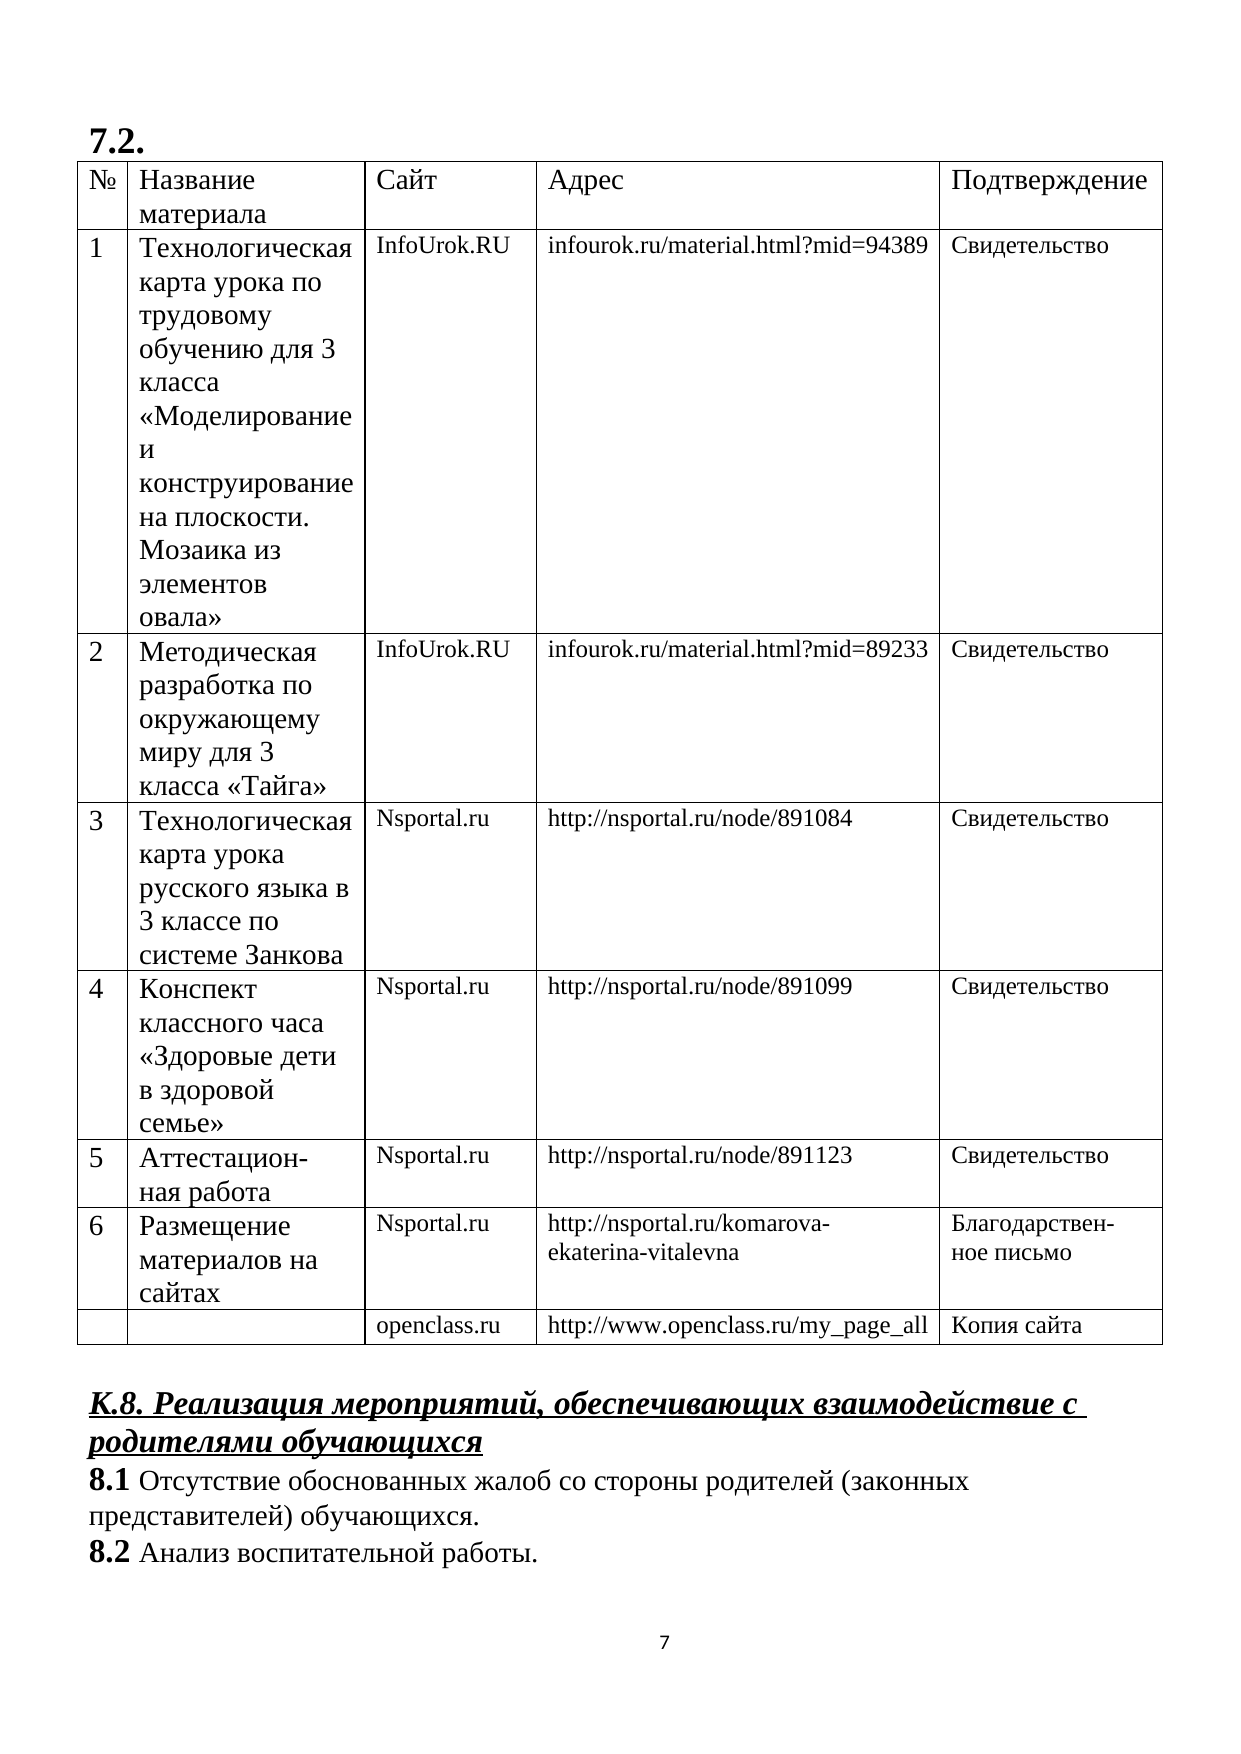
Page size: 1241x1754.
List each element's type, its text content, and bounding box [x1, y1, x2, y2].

table_cell [78, 1310, 127, 1343]
text 8.1 Отсутствие обоснованных жалоб со стороны родителей (законных представителей) обучающихся. [88, 1459, 1152, 1531]
table_cell Свидетельство [940, 634, 1162, 802]
table_cell 6 [78, 1208, 127, 1309]
table_header Название материала [128, 162, 364, 229]
table_cell 1 [78, 230, 127, 633]
table_cell [128, 1310, 364, 1343]
table_cell InfoUrok.RU [366, 230, 536, 633]
table_cell http://nsportal.ru/komarova-ekaterina-vitalevna [537, 1208, 939, 1309]
table_cell Методическая разработка по окружающему миру для 3 класса «Тайга» [128, 634, 364, 802]
table_cell Свидетельство [940, 1140, 1162, 1207]
table_cell http://nsportal.ru/node/891084 [537, 803, 939, 970]
table_cell 3 [78, 803, 127, 970]
table_cell Размещение материалов на сайтах [128, 1208, 364, 1309]
table_header Подтверждение [940, 162, 1162, 229]
table_cell Nsportal.ru [366, 1140, 536, 1207]
table_header Сайт [366, 162, 536, 229]
table_cell infourok.ru/material.html?mid=94389 [537, 230, 939, 633]
table_cell Nsportal.ru [366, 1208, 536, 1309]
table_cell Cвидетельство [940, 803, 1162, 970]
text 7.2. [88, 118, 1152, 161]
table_cell http://nsportal.ru/node/891099 [537, 971, 939, 1139]
table_cell Nsportal.ru [366, 803, 536, 970]
table_cell 2 [78, 634, 127, 802]
text 8.2 Анализ воспитательной работы. [88, 1531, 1152, 1570]
table_cell Благодарствен- ное письмо [940, 1208, 1162, 1309]
table_header № [78, 162, 127, 229]
table_cell Свидетельство [940, 230, 1162, 633]
table_cell http://nsportal.ru/node/891123 [537, 1140, 939, 1207]
table_cell Свидетельство [940, 971, 1162, 1139]
table_header Адрес [537, 162, 939, 229]
table_cell Аттестацион- ная работа [128, 1140, 364, 1207]
table_cell InfoUrok.RU [366, 634, 536, 802]
table_cell infourok.ru/material.html?mid=89233 [537, 634, 939, 802]
table_cell Nsportal.ru [366, 971, 536, 1139]
text К.8. Реализация мероприятий, обеспечивающих взаимодействие с родителями обучающихся [88, 1383, 1152, 1459]
table_cell 4 [78, 971, 127, 1139]
table_cell Копия сайта [940, 1310, 1162, 1343]
table_cell 5 [78, 1140, 127, 1207]
table_cell оpenclass.ru [366, 1310, 536, 1343]
table_cell Технологическая карта урока русского языка в 3 классе по системе Занкова [128, 803, 364, 970]
table_cell http://www.openclass.ru/my_page_all [537, 1310, 939, 1343]
table_cell Технологическая карта урока по трудовому обучению для 3 класса «Моделирование и конструирование на плоскости. Мозаика из элементов овала» [128, 230, 364, 633]
table_cell Конспект классного часа «Здоровые дети в здоровой семье» [128, 971, 364, 1139]
